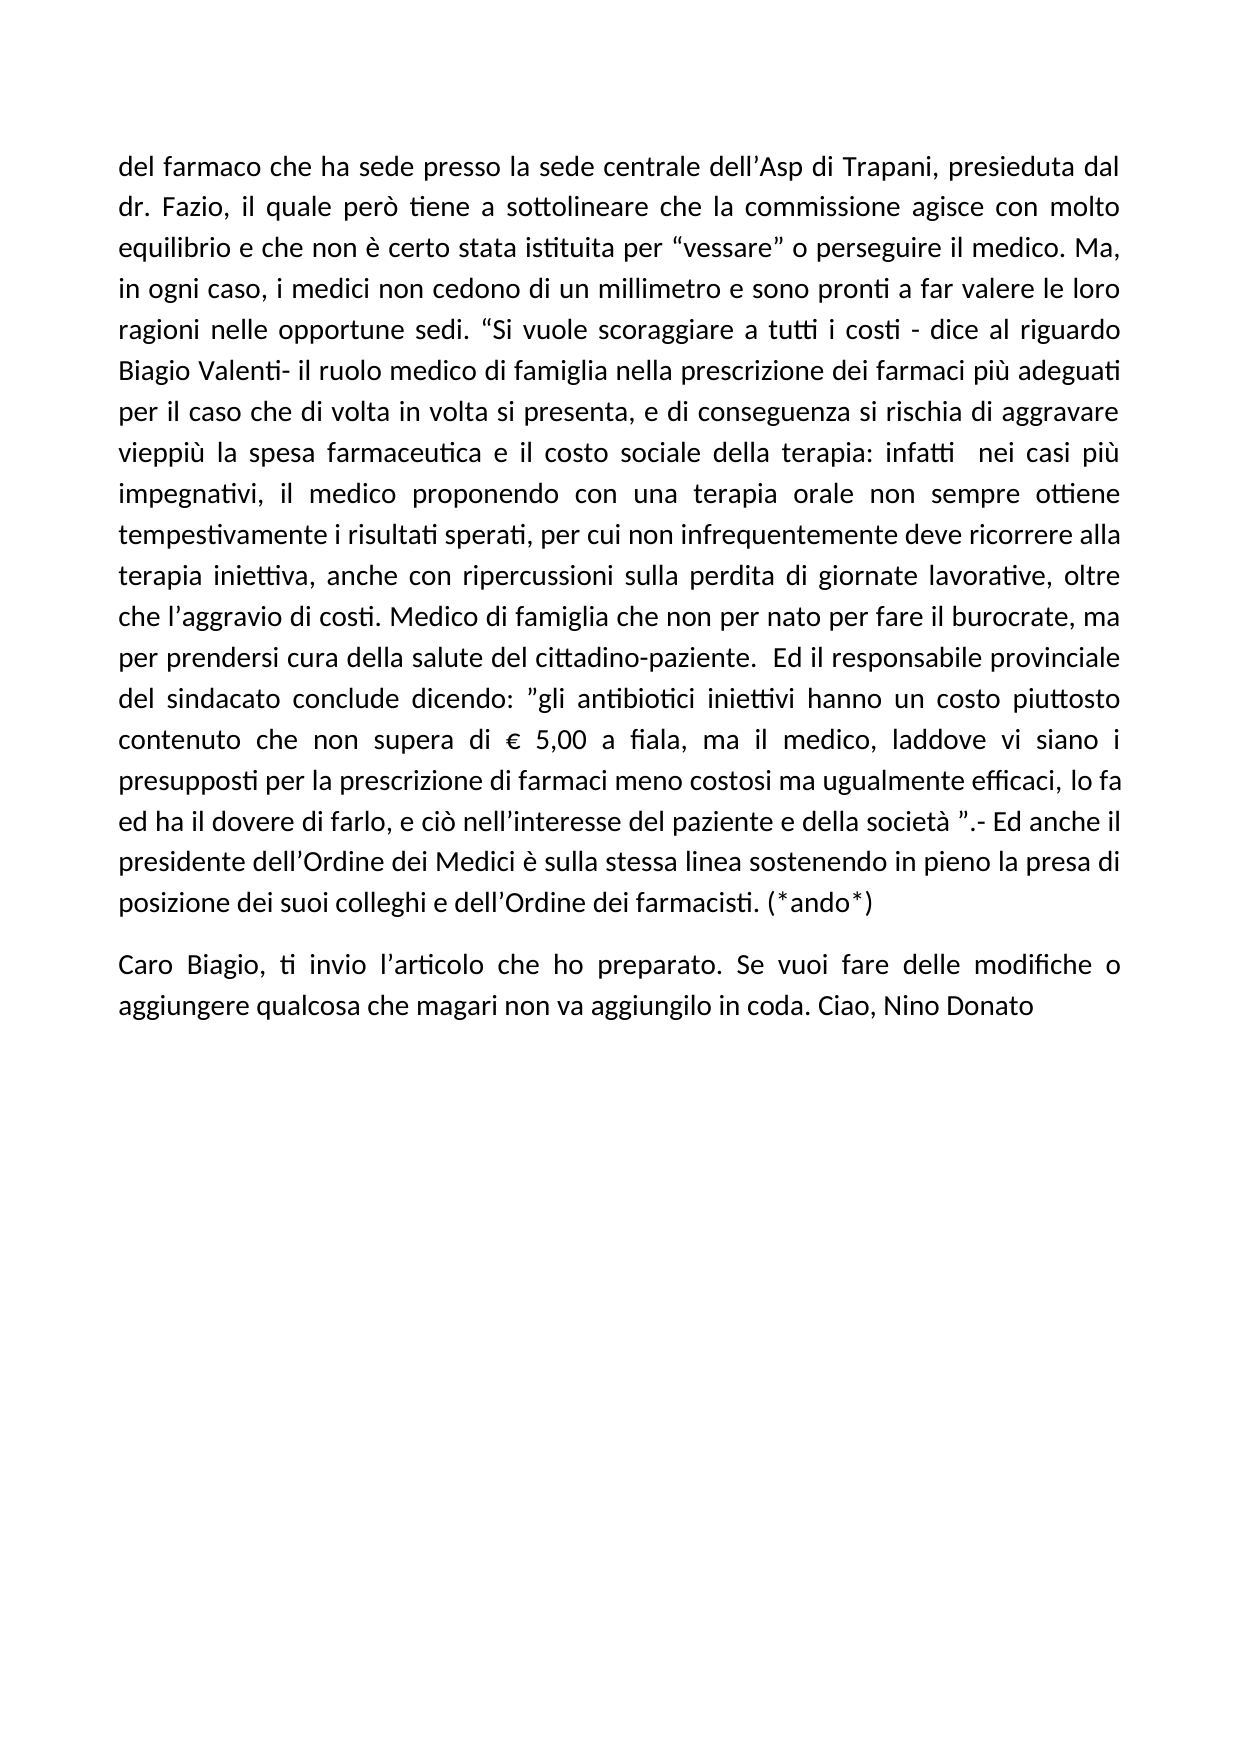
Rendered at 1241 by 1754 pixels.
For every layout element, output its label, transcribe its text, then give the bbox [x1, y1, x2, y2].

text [118, 148, 1122, 920]
text Caro Biagio, ti invio l’articolo che ho preparato. Se vuoi fare delle modifiche o aggiungere qualcosa che magari non va aggiungilo in coda. Ciao, Nino Donato [118, 946, 1122, 1023]
